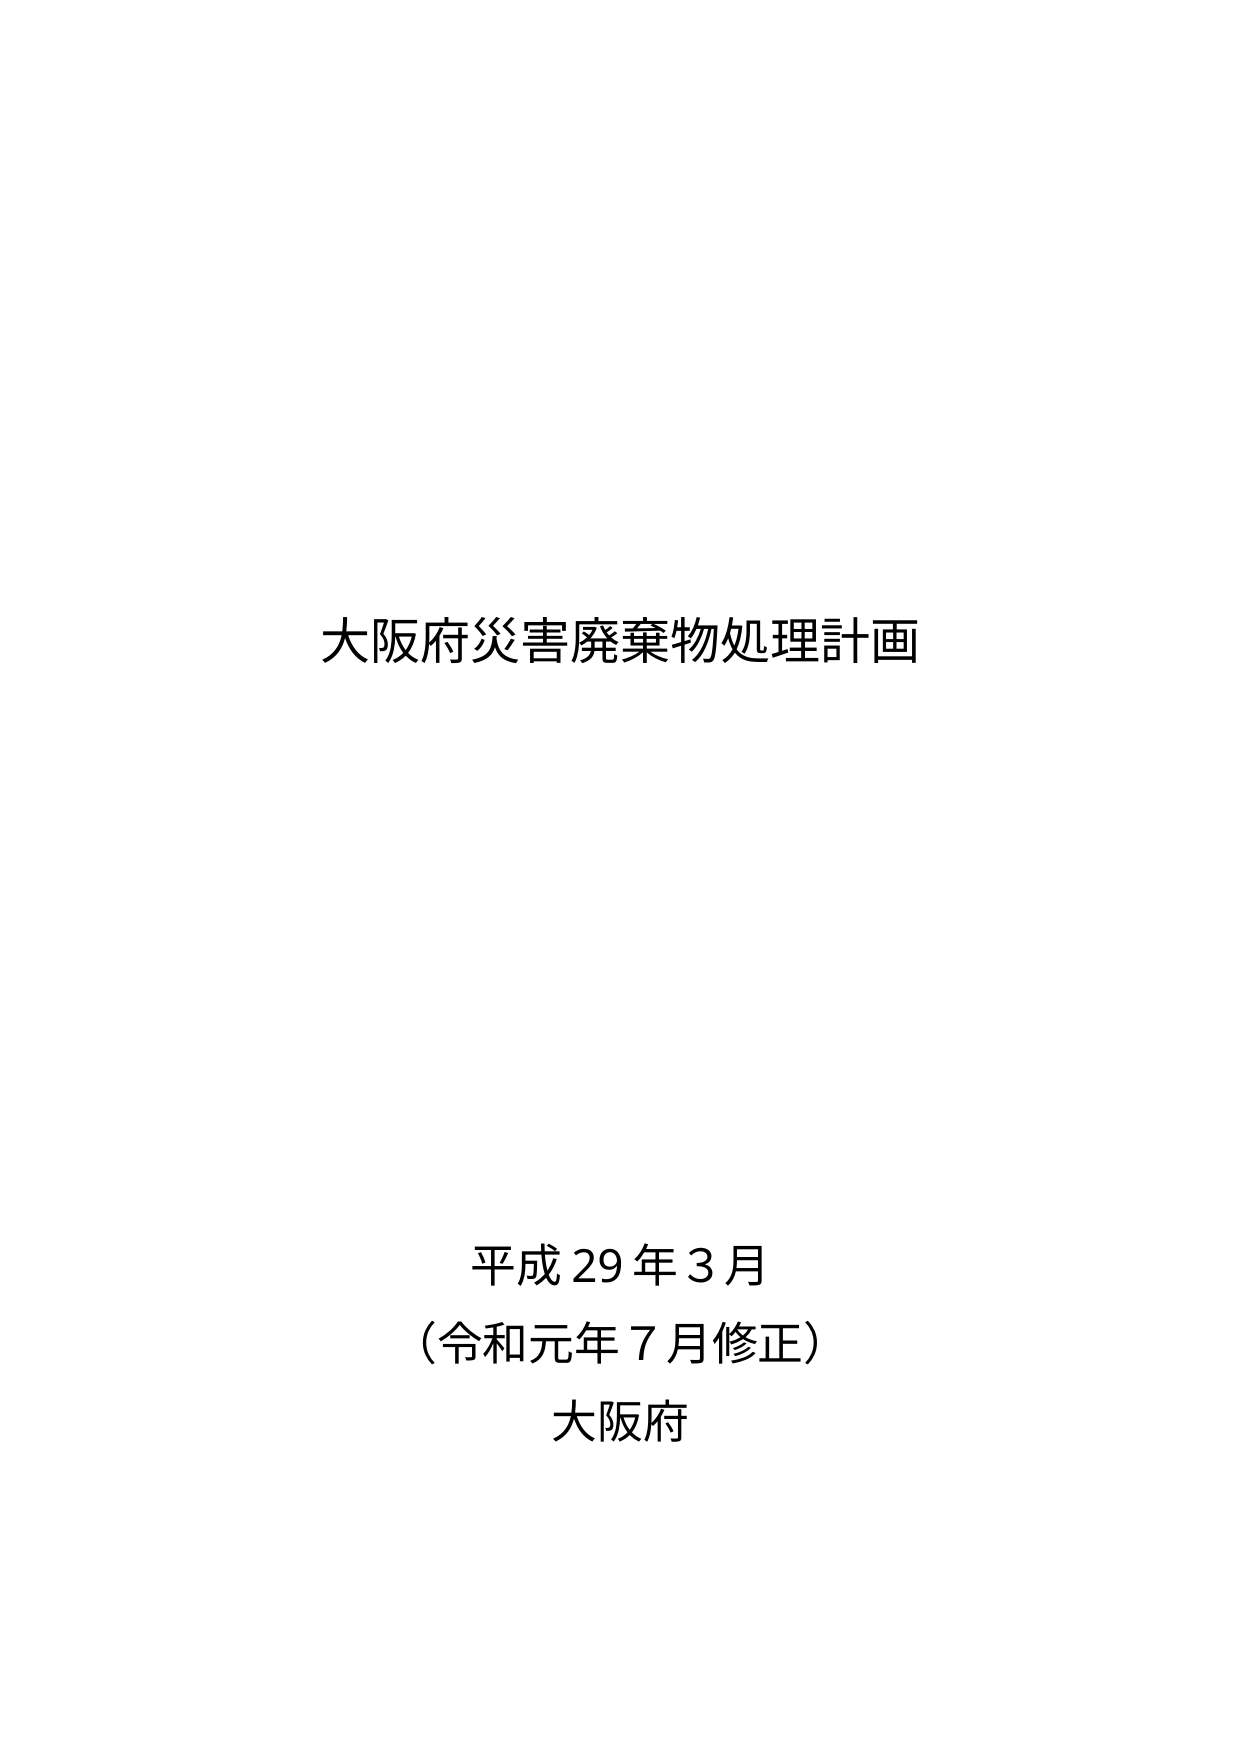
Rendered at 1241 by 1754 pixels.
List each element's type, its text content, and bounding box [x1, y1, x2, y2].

text 大阪府 [177, 1380, 1063, 1458]
text （令和元年７月修正） [177, 1302, 1063, 1380]
text 大阪府災害廃棄物処理計画 [177, 599, 1063, 677]
text 平成29年３月 [177, 1224, 1063, 1302]
